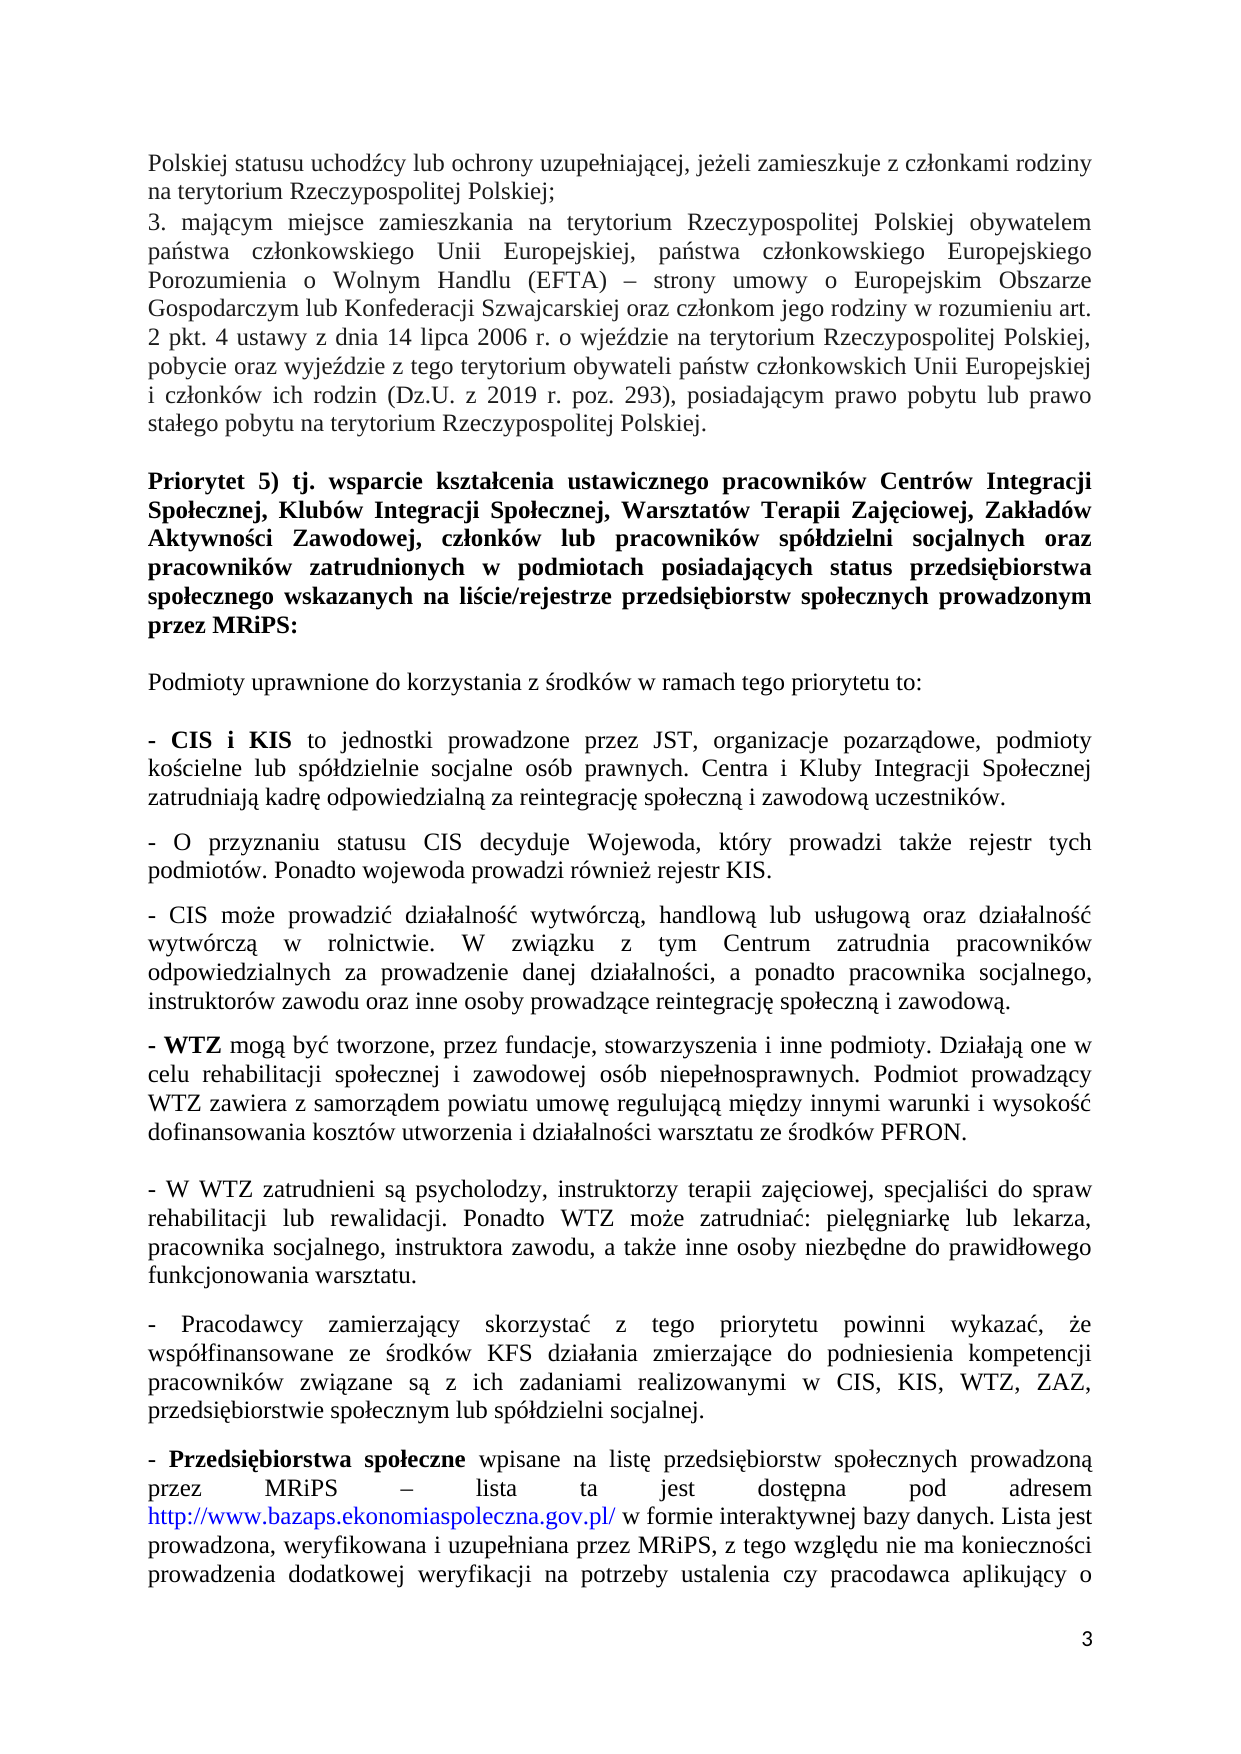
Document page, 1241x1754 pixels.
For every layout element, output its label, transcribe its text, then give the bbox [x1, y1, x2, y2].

text - CIS i KIS to jednostki prowadzone przez JST, organizacje pozarządowe, podmioty kościelne lub spółdzielnie socjalne osób prawnych. Centra i Kluby Integracji Społecznej zatrudniają kadrę odpowiedzialną za reintegrację społeczną i zawodową uczestników. [148, 725, 1093, 811]
text - W WTZ zatrudnieni są psycholodzy, instruktorzy terapii zajęciowej, specjaliści do spraw rehabilitacji lub rewalidacji. Ponadto WTZ może zatrudniać: pielęgniarkę lub lekarza, pracownika socjalnego, instruktora zawodu, a także inne osoby niezbędne do prawidłowego funkcjonowania warsztatu. [148, 1174, 1093, 1289]
text - CIS może prowadzić działalność wytwórczą, handlową lub usługową oraz działalność wytwórczą w rolnictwie. W związku z tym Centrum zatrudnia pracowników odpowiedzialnych za prowadzenie danej działalności, a ponadto pracownika socjalnego, instruktorów zawodu oraz inne osoby prowadzące reintegrację społeczną i zawodową. [148, 900, 1093, 1015]
text - O przyznaniu statusu CIS decyduje Wojewoda, który prowadzi także rejestr tych podmiotów. Ponadto wojewoda prowadzi również rejestr KIS. [148, 827, 1093, 884]
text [148, 148, 1093, 205]
text - Pracodawcy zamierzający skorzystać z tego priorytetu powinni wykazać, że współfinansowane ze środków KFS działania zmierzające do podniesienia kompetencji pracowników związane są z ich zadaniami realizowanymi w CIS, KIS, WTZ, ZAZ, przedsiębiorstwie społecznym lub spółdzielni socjalnej. [148, 1309, 1093, 1424]
text Priorytet 5) tj. wsparcie kształcenia ustawicznego pracowników Centrów Integracji Społecznej, Klubów Integracji Społecznej, Warsztatów Terapii Zajęciowej, Zakładów Aktywności Zawodowej, członków lub pracowników spółdzielni socjalnych oraz pracowników zatrudnionych w podmiotach posiadających status przedsiębiorstwa społecznego wskazanych na liście/rejestrze przedsiębiorstw społecznych prowadzonym przez MRiPS: [148, 466, 1093, 638]
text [148, 1444, 1093, 1588]
text 3. mającym miejsce zamieszkania na terytorium Rzeczypospolitej Polskiej obywatelem państwa członkowskiego Unii Europejskiej, państwa członkowskiego Europejskiego Porozumienia o Wolnym Handlu (EFTA) – strony umowy o Europejskim Obszarze Gospodarczym lub Konfederacji Szwajcarskiej oraz członkom jego rodziny w rozumieniu art. 2 pkt. 4 ustawy z dnia 14 lipca 2006 r. o wjeździe na terytorium Rzeczypospolitej Polskiej, pobycie oraz wyjeździe z tego terytorium obywateli państw członkowskich Unii Europejskiej i członków ich rodzin (Dz.U. z 2019 r. poz. 293), posiadającym prawo pobytu lub prawo stałego pobytu na terytorium Rzeczypospolitej Polskiej. [148, 207, 1093, 437]
text Podmioty uprawnione do korzystania z środków w ramach tego priorytetu to: [148, 667, 1093, 696]
text - WTZ mogą być tworzone, przez fundacje, stowarzyszenia i inne podmioty. Działają one w celu rehabilitacji społecznej i zawodowej osób niepełnosprawnych. Podmiot prowadzący WTZ zawiera z samorządem powiatu umowę regulującą między innymi warunki i wysokość dofinansowania kosztów utworzenia i działalności warsztatu ze środków PFRON. [148, 1030, 1093, 1145]
